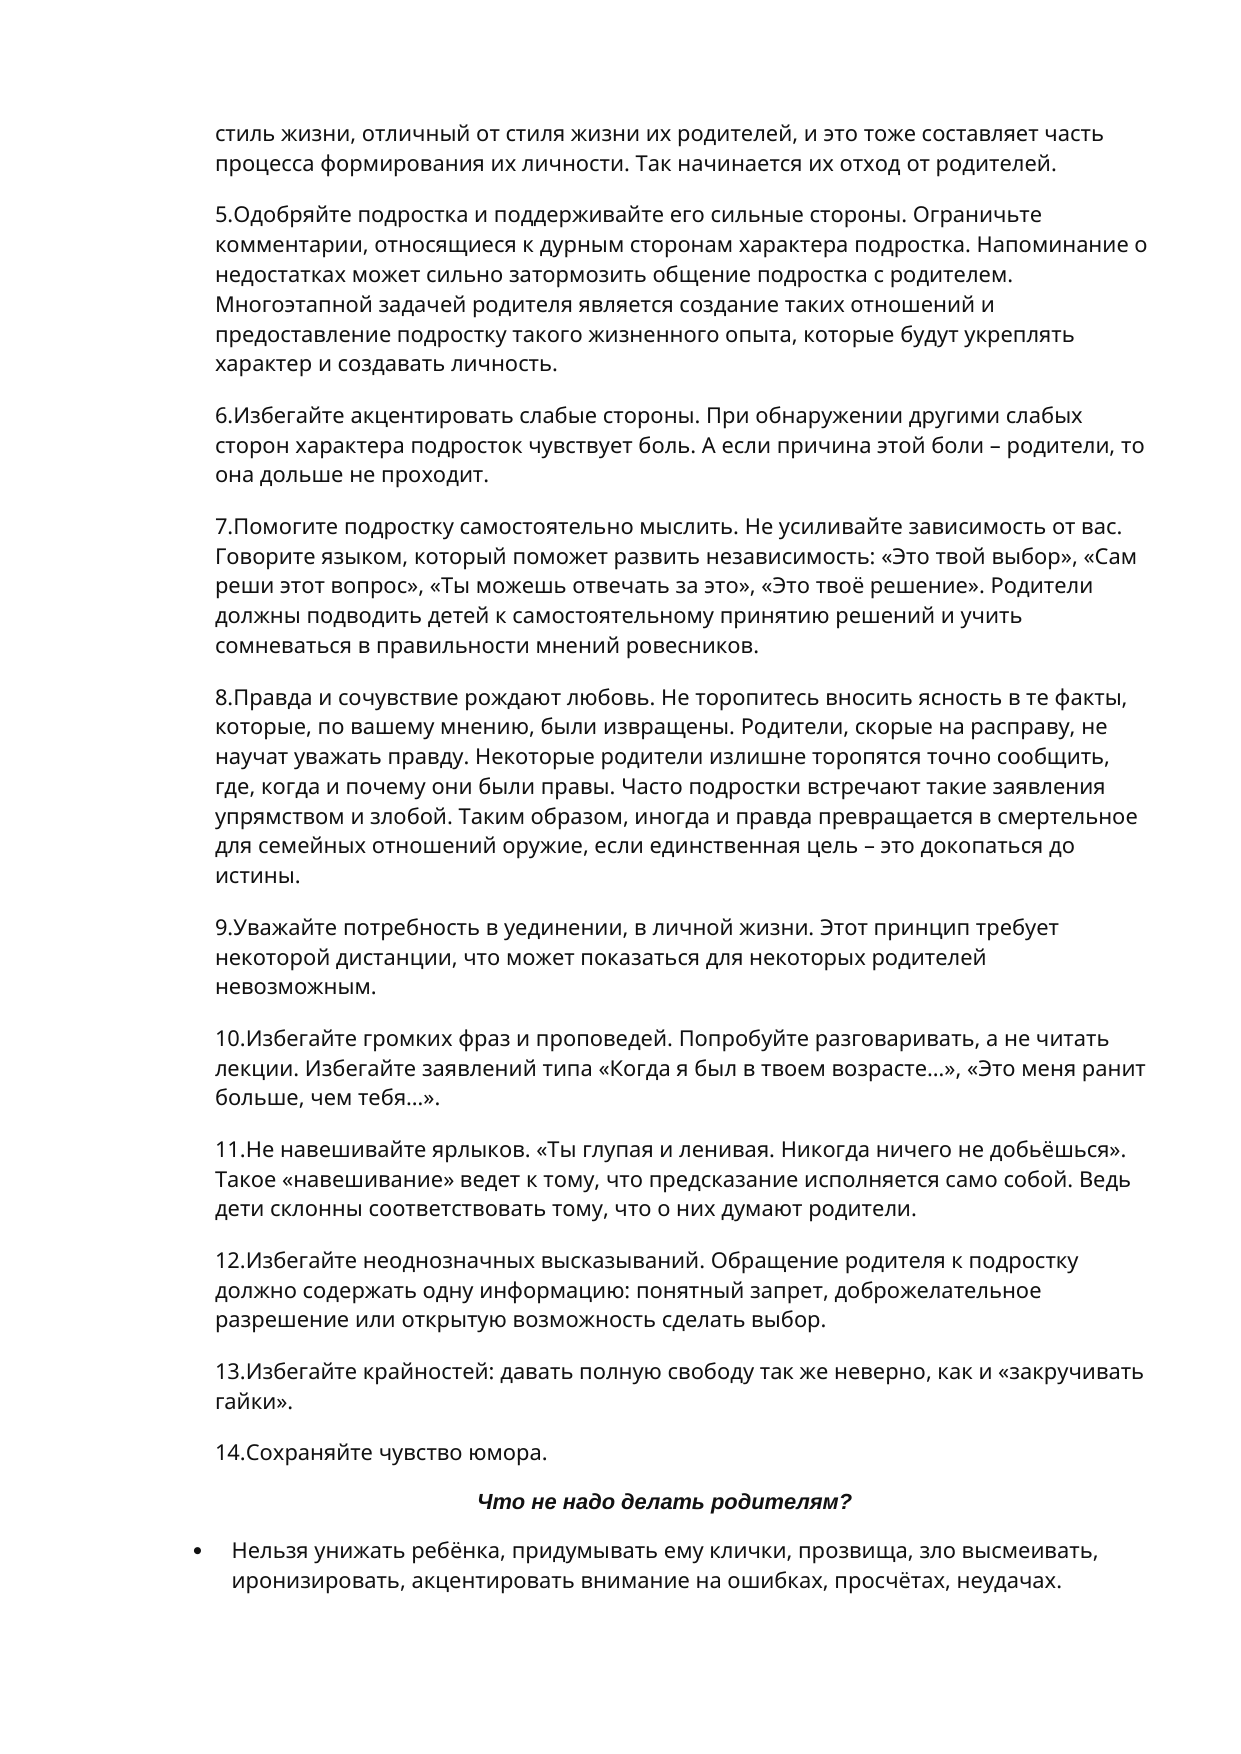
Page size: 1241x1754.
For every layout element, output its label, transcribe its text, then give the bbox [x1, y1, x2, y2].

text 10.Избегайте громких фраз и проповедей. Попробуйте разговаривать, а не читать лекции. Избегайте заявлений типа «Когда я был в твоем возрасте…», «Это меня ранит больше, чем тебя…». [215, 1023, 1152, 1112]
text Что не надо делать родителям? [177, 1488, 1152, 1514]
text 9.Уважайте потребность в уединении, в личной жизни. Этот принцип требует некоторой дистанции, что может показаться для некоторых родителей невозможным. [215, 912, 1152, 1001]
text 12.Избегайте неоднозначных высказываний. Обращение родителя к подростку должно содержать одну информацию: понятный запрет, доброжелательное разрешение или открытую возможность сделать выбор. [215, 1245, 1152, 1334]
list Нельзя унижать ребёнка, придумывать ему клички, прозвища, зло высмеивать, иронизировать, акцентировать внимание на ошибках, просчётах, неудачах. [194, 1535, 1152, 1595]
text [215, 118, 1152, 178]
text 11.Не навешивайте ярлыков. «Ты глупая и ленивая. Никогда ничего не добьёшься». Такое «навешивание» ведет к тому, что предсказание исполняется само собой. Ведь дети склонны соответствовать тому, что о них думают родители. [215, 1134, 1152, 1223]
text 5.Одобряйте подростка и поддерживайте его сильные стороны. Ограничьте комментарии, относящиеся к дурным сторонам характера подростка. Напоминание о недостатках может сильно затормозить общение подростка с родителем. Многоэтапной задачей родителя является создание таких отношений и предоставление подростку такого жизненного опыта, которые будут укреплять характер и создавать личность. [215, 199, 1152, 378]
text 13.Избегайте крайностей: давать полную свободу так же неверно, как и «закручивать гайки». [215, 1356, 1152, 1415]
text 14.Сохраняйте чувство юмора. [215, 1437, 1152, 1467]
text 8.Правда и сочувствие рождают любовь. Не торопитесь вносить ясность в те факты, которые, по вашему мнению, были извращены. Родители, скорые на расправу, не научат уважать правду. Некоторые родители излишне торопятся точно сообщить, где, когда и почему они были правы. Часто подростки встречают такие заявления упрямством и злобой. Таким образом, иногда и правда превращается в смертельное для семейных отношений оружие, если единственная цель – это докопаться до истины. [215, 681, 1152, 890]
text 6.Избегайте акцентировать слабые стороны. При обнаружении другими слабых сторон характера подросток чувствует боль. А если причина этой боли – родители, то она дольше не проходит. [215, 400, 1152, 489]
text 7.Помогите подростку самостоятельно мыслить. Не усиливайте зависимость от вас. Говорите языком, который поможет развить независимость: «Это твой выбор», «Сам реши этот вопрос», «Ты можешь отвечать за это», «Это твоё решение». Родители должны подводить детей к самостоятельному принятию решений и учить сомневаться в правильности мнений ровесников. [215, 511, 1152, 660]
